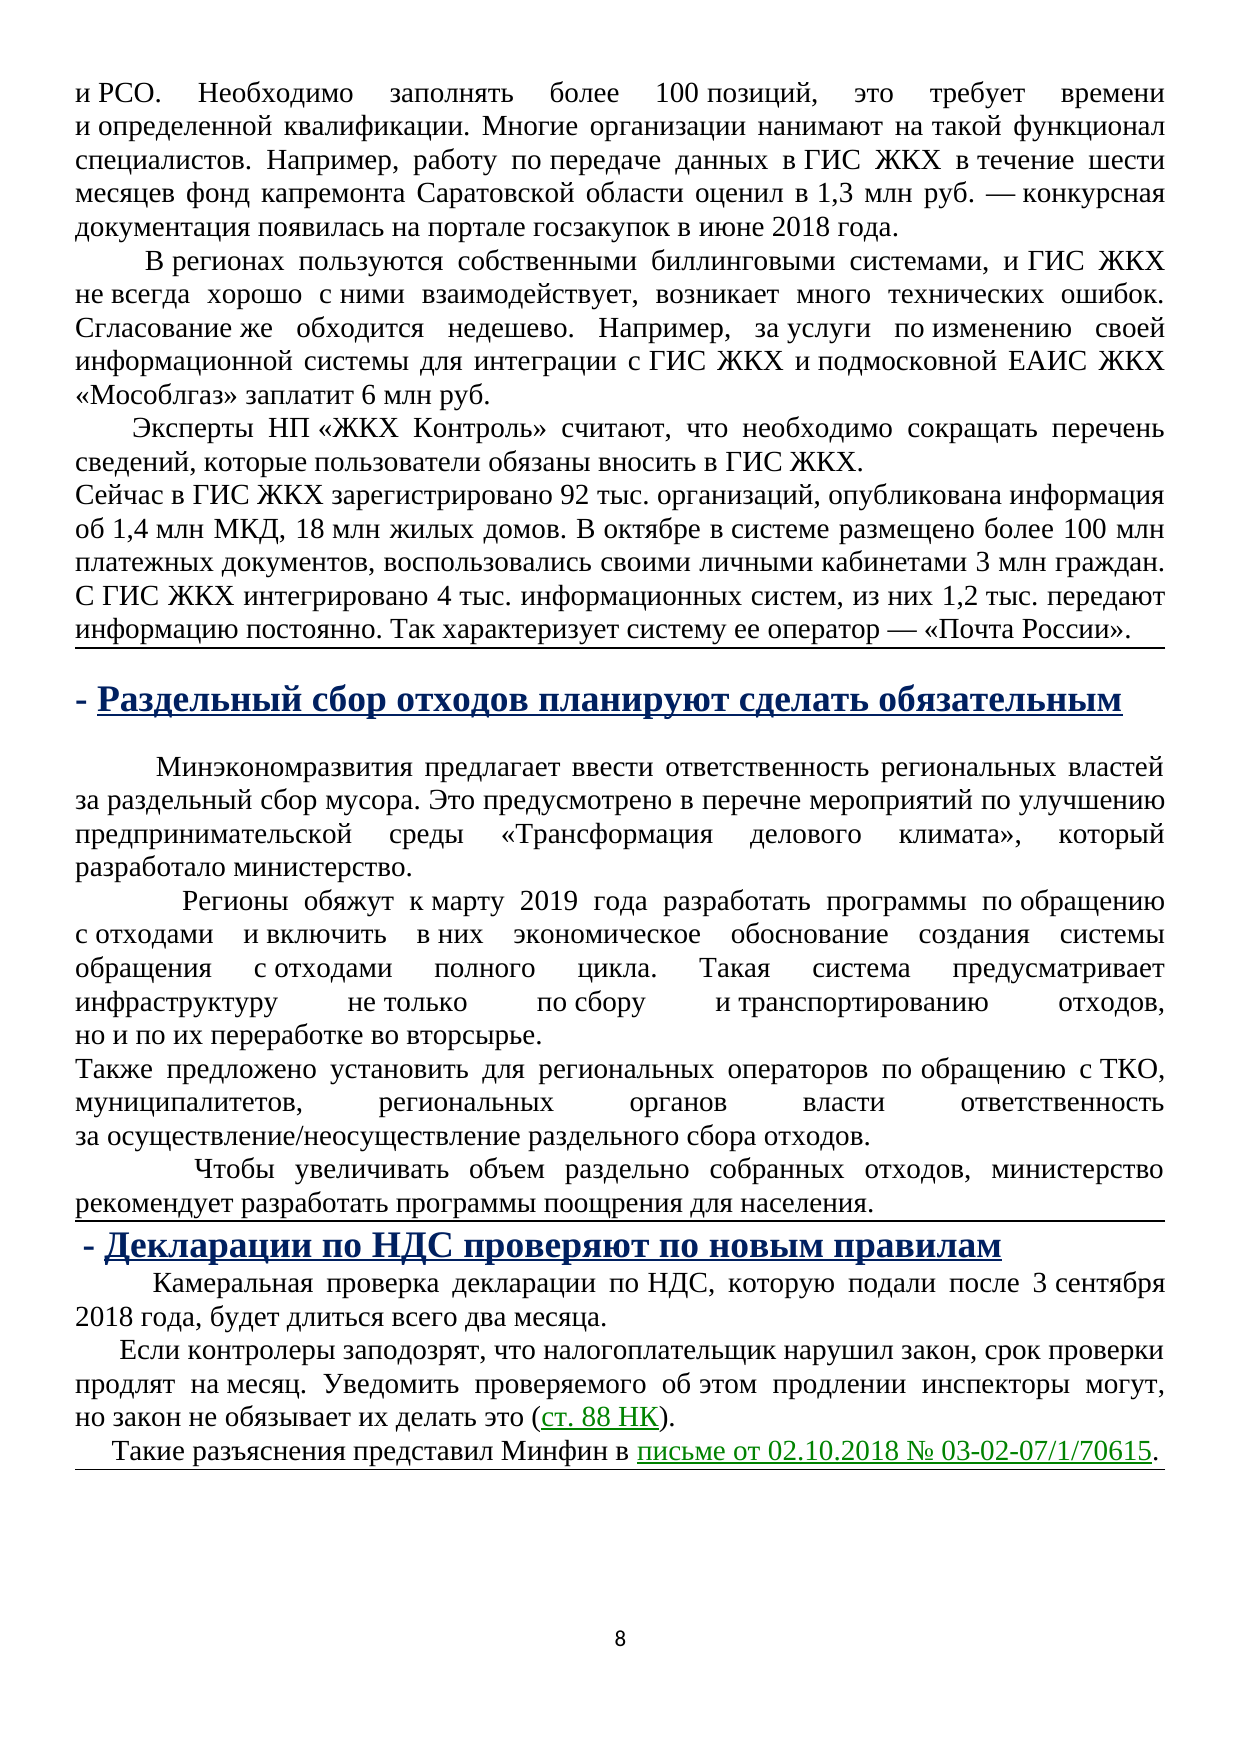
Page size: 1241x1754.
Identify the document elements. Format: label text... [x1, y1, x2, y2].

text - Раздельный сбор отходов планируют сделать обязательным [75, 674, 1165, 720]
text В регионах пользуются собственными биллинговыми системами, и ГИС ЖКХ не всегда хорошо с ними взаимодействует, возникает много технических ошибок. Сгласование же обходится недешево. Например, за услуги по изменению своей информационной системы для интеграции с ГИС ЖКХ и подмосковной ЕАИС ЖКХ «Мособлгаз» заплатит 6 млн руб. [75, 243, 1165, 410]
text Также предложено установить для региональных операторов по обращению с ТКО, муниципалитетов, региональных органов власти ответственность за осуществление/неосуществление раздельного сбора отходов. [75, 1051, 1165, 1151]
text Если контролеры заподозрят, что налогоплательщик нарушил закон, срок проверки продлят на месяц. Уведомить проверяемого об этом продлении инспекторы могут, но закон не обязывает их делать это (ст. 88 НК). [75, 1332, 1165, 1433]
text Регионы обяжут к марту 2019 года разработать программы по обращению с отходами и включить в них экономическое обоснование создания системы обращения с отходами полного цикла. Такая система предусматривает инфраструктуру не только по сбору и транспортированию отходов, но и по их переработке во вторсырье. [75, 883, 1165, 1051]
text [75, 75, 1165, 243]
text Эксперты НП «ЖКХ Контроль» считают, что необходимо сокращать перечень сведений, которые пользователи обязаны вносить в ГИС ЖКХ. [75, 410, 1165, 477]
text Камеральная проверка декларации по НДС, которую подали после 3 сентября 2018 года, будет длиться всего два месяца. [75, 1265, 1165, 1332]
text Чтобы увеличивать объем раздельно собранных отходов, министерство рекомендует разработать программы поощрения для населения. [75, 1151, 1165, 1220]
text Сейчас в ГИС ЖКХ зарегистрировано 92 тыс. организаций, опубликована информация об 1,4 млн МКД, 18 млн жилых домов. В октябре в системе размещено более 100 млн платежных документов, воспользовались своими личными кабинетами 3 млн граждан. С ГИС ЖКХ интегрировано 4 тыс. информационных систем, из них 1,2 тыс. передают информацию постоянно. Так характеризует систему ее оператор — «Почта России». [75, 477, 1165, 647]
text Минэкономразвития предлагает ввести ответственность региональных властей за раздельный сбор мусора. Это предусмотрено в перечне мероприятий по улучшению предпринимательской среды «Трансформация делового климата», который разработало министерство. [75, 749, 1165, 883]
text - Декларации по НДС проверяют по новым правилам [75, 1222, 1165, 1265]
text Такие разъяснения представил Минфин в письме от 02.10.2018 № 03-02-07/1/70615. [75, 1433, 1165, 1469]
